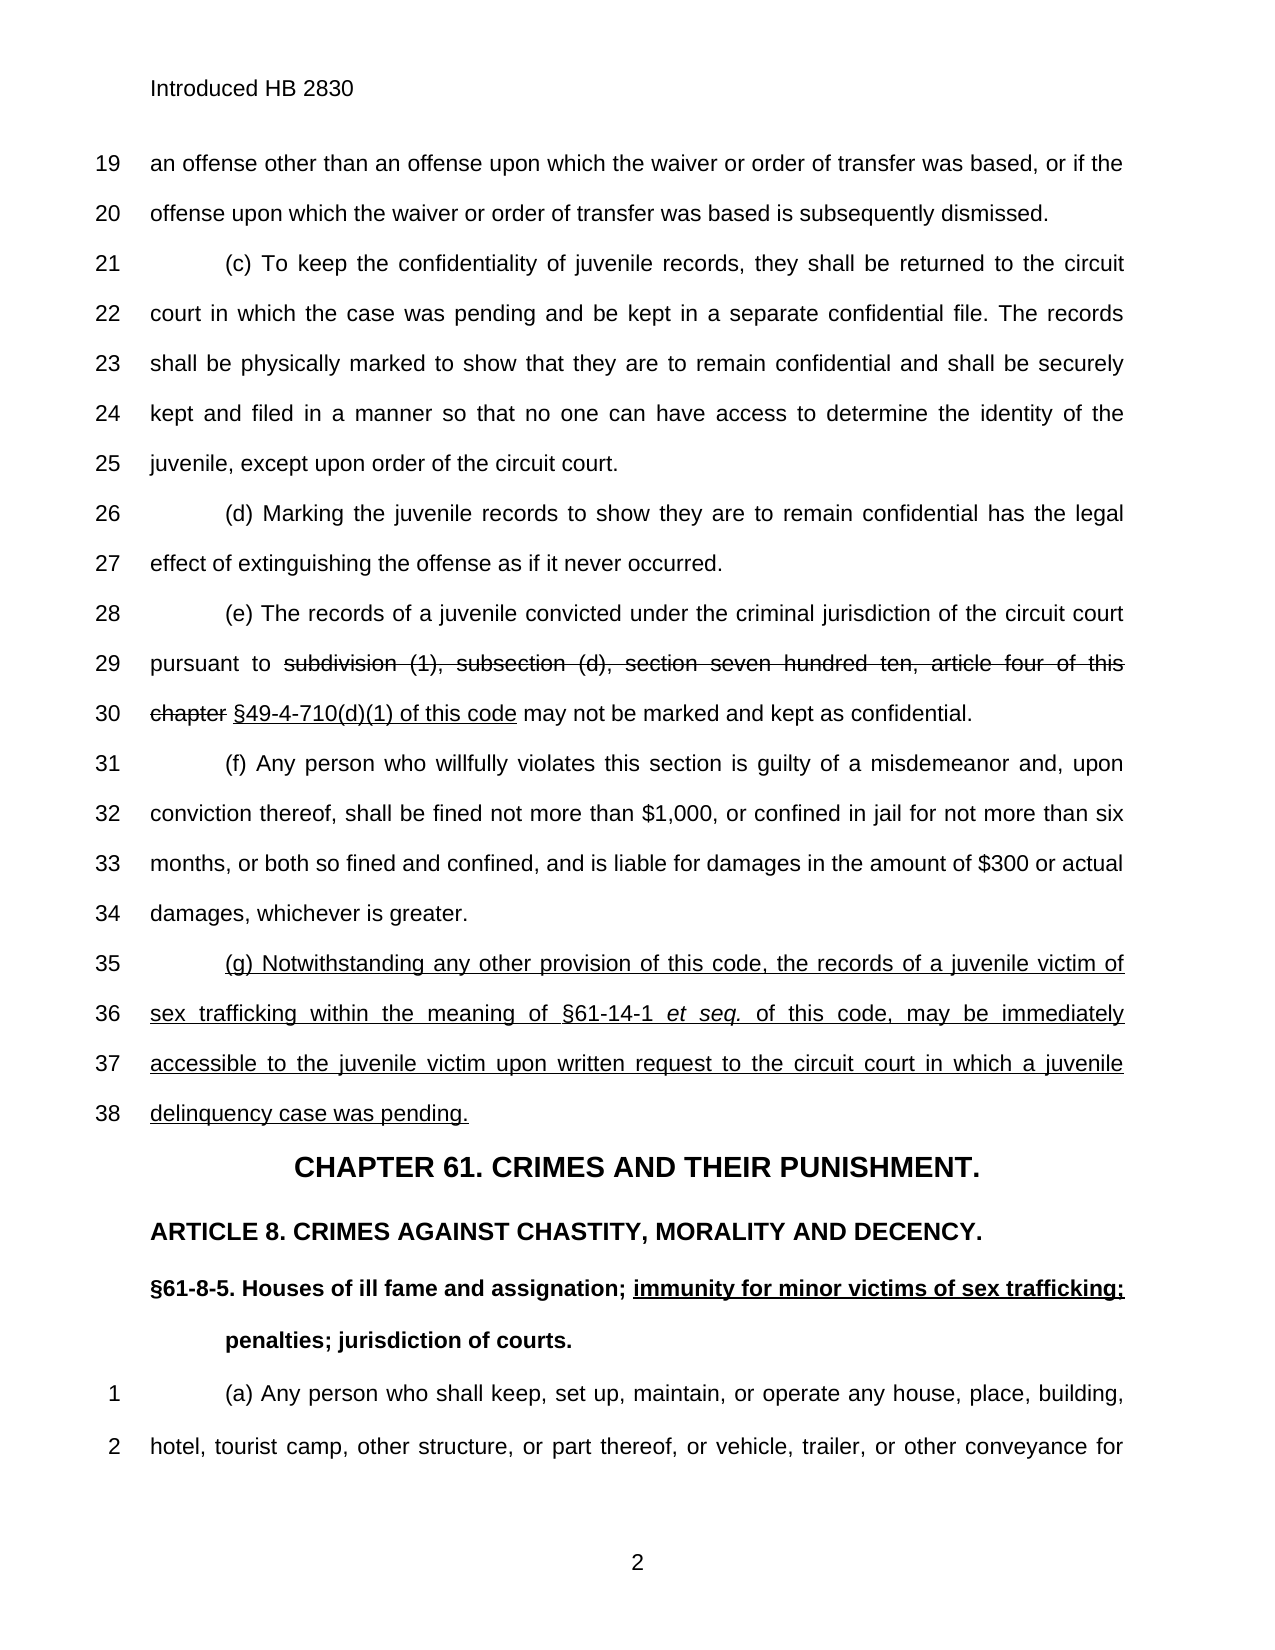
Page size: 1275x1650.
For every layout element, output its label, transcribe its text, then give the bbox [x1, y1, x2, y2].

subtitle chapter 61. crimes and their punishment. [150, 1150, 1125, 1183]
text (f) Any person who willfully violates this section is guilty of a misdemeanor and, upon conviction thereof, shall be fined not more than $1,000, or confined in jail for not more than six months, or both so fined and confined, and is liable for damages in the amount of $300 or actual damages, whichever is greater. [150, 750, 1125, 926]
text (g) Notwithstanding any other provision of this code, the records of a juvenile victim of sex trafficking within the meaning of §61-14-1 et seq. of this code, may be immediately accessible to the juvenile victim upon written request to the circuit court in which a juvenile delinquency case was pending. [150, 1024, 1125, 1126]
text (d) Marking the juvenile records to show they are to remain confidential has the legal effect of extinguishing the offense as if it never occurred. [150, 500, 1125, 576]
text (c) To keep the confidentiality of juvenile records, they shall be returned to the circuit court in which the case was pending and be kept in a separate confidential file. The records shall be physically marked to show that they are to remain confidential and shall be securely kept and filed in a manner so that no one can have access to determine the identity of the juvenile, except upon order of the circuit court. [150, 250, 1125, 476]
text (g) Notwithstanding any other provision of this code, the records of a juvenile victim of sex trafficking within the meaning of §61-14-1 et seq. of this code, may be immediately accessible to the juvenile victim upon written request to the circuit court in which a juvenile delinquency case was pending. [150, 950, 1125, 1023]
subtitle Article 8. crimes against chastity, morality and decency. [150, 1217, 1125, 1246]
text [150, 1380, 1125, 1459]
subtitle §61-8-5. Houses of ill fame and assignation; immunity for minor victims of sex trafficking; penalties; jurisdiction of courts. [150, 1274, 1125, 1354]
text (e) The records of a juvenile convicted under the criminal jurisdiction of the circuit court pursuant to subdivision (1), subsection (d), section seven hundred ten, article four of this chapter §49-4-710(d)(1) of this code may not be marked and kept as confidential. [150, 600, 1125, 726]
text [150, 150, 1125, 226]
